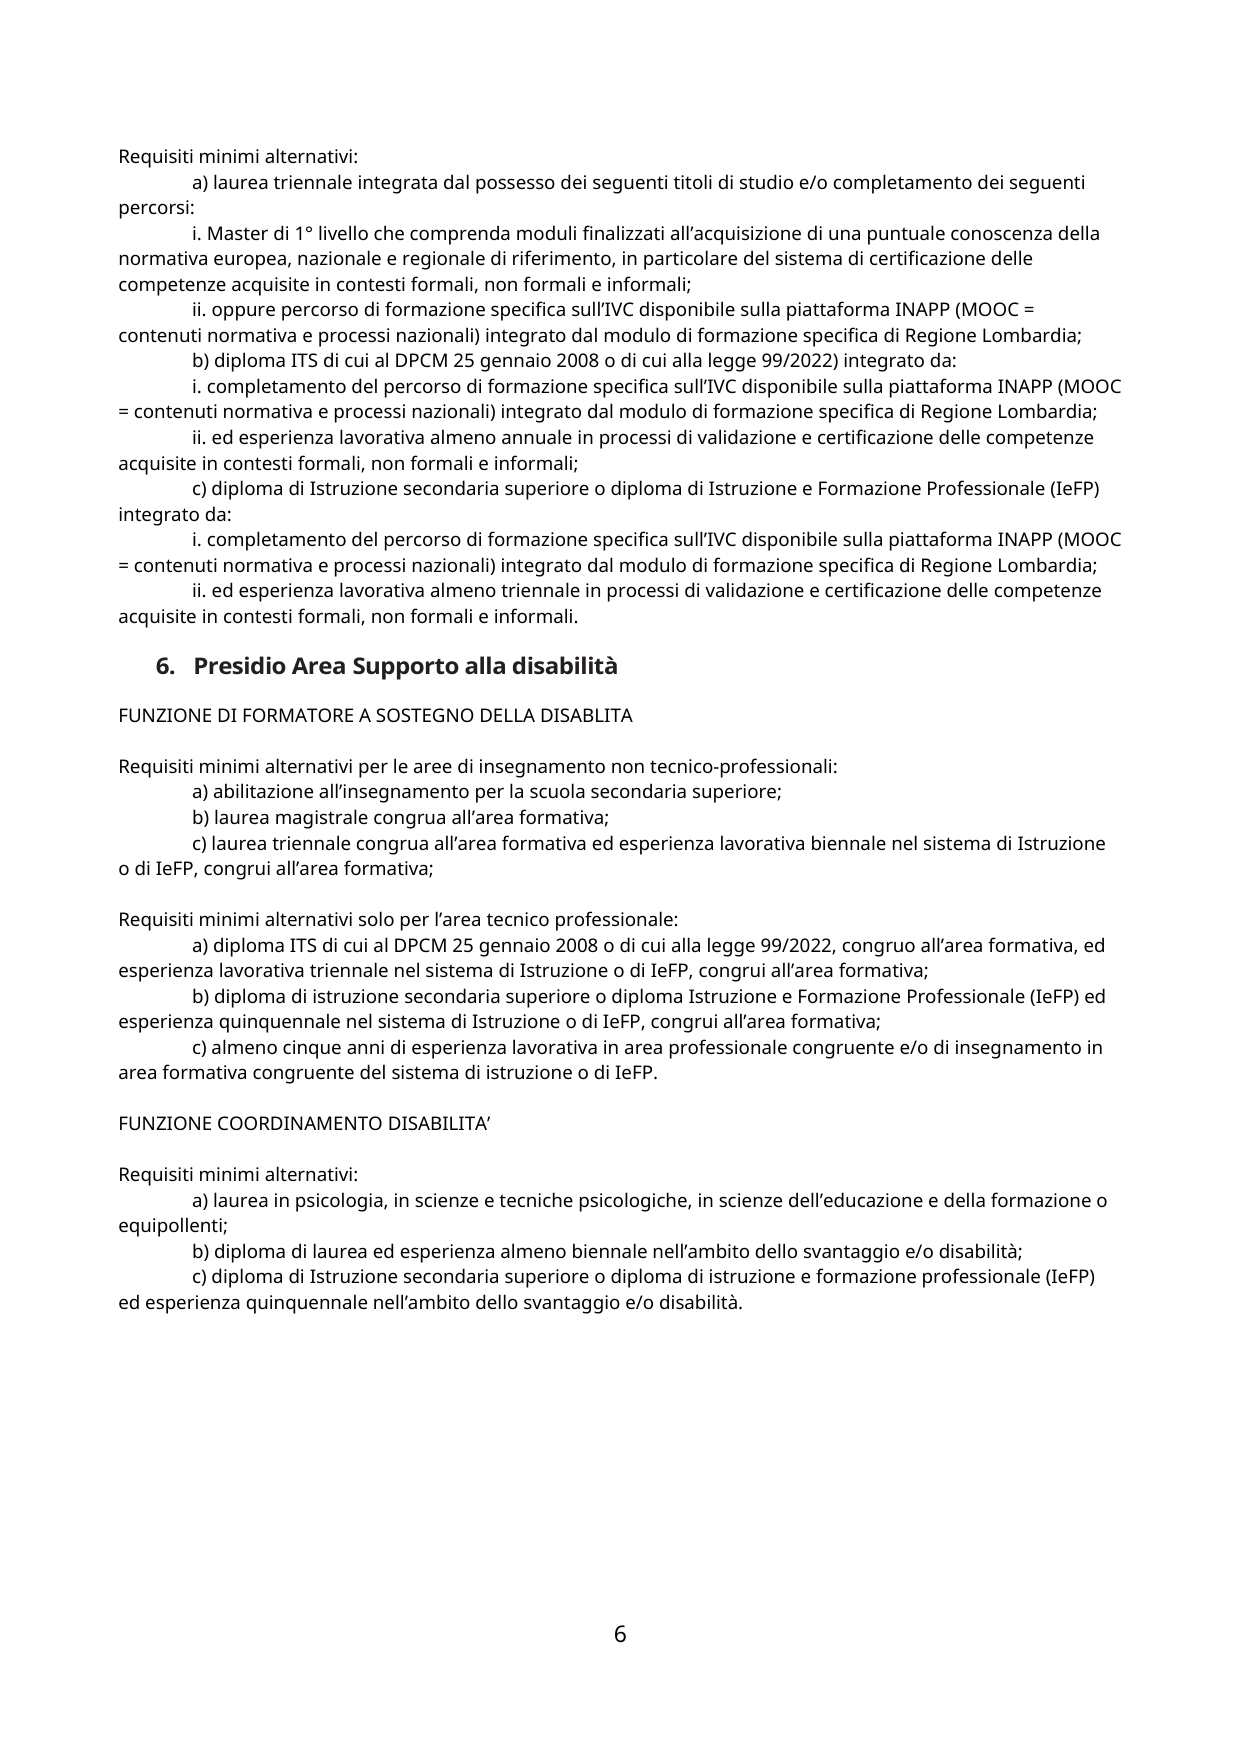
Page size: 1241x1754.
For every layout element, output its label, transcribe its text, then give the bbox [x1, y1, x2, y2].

text Requisiti minimi alternativi solo per l’area tecnico professionale: [118, 906, 1122, 932]
text Requisiti minimi alternativi per le aree di insegnamento non tecnico-professionali: [118, 753, 1122, 779]
text FUNZIONE DI FORMATORE A SOSTEGNO DELLA DISABLITA [118, 702, 1122, 728]
list i. completamento del percorso di formazione specifica sull’IVC disponibile sulla piattaforma INAPP (MOOC = contenuti normativa e processi nazionali) integrato dal modulo di formazione specifica di Regione Lombardia; [118, 526, 1122, 577]
text FUNZIONE COORDINAMENTO DISABILITA’ [118, 1111, 1122, 1136]
text Requisiti minimi alternativi: [118, 144, 1122, 169]
list ii. oppure percorso di formazione specifica sull’IVC disponibile sulla piattaforma INAPP (MOOC = contenuti normativa e processi nazionali) integrato dal modulo di formazione specifica di Regione Lombardia; [118, 297, 1122, 348]
list a) laurea in psicologia, in scienze e tecniche psicologiche, in scienze dell’educazione e della formazione o equipollenti; [118, 1187, 1122, 1238]
list b) diploma ITS di cui al DPCM 25 gennaio 2008 o di cui alla legge 99/2022) integrato da: [118, 348, 1122, 373]
list i. Master di 1° livello che comprenda moduli finalizzati all’acquisizione di una puntuale conoscenza della normativa europea, nazionale e regionale di riferimento, in particolare del sistema di certificazione delle competenze acquisite in contesti formali, non formali e informali; [118, 220, 1122, 297]
list c) diploma di Istruzione secondaria superiore o diploma di Istruzione e Formazione Professionale (IeFP) integrato da: [118, 475, 1122, 526]
list c) diploma di Istruzione secondaria superiore o diploma di istruzione e formazione professionale (IeFP) ed esperienza quinquennale nell’ambito dello svantaggio e/o disabilità. [118, 1264, 1122, 1315]
list ii. ed esperienza lavorativa almeno annuale in processi di validazione e certificazione delle competenze acquisite in contesti formali, non formali e informali; [118, 424, 1122, 475]
list b) diploma di istruzione secondaria superiore o diploma Istruzione e Formazione Professionale (IeFP) ed esperienza quinquennale nel sistema di Istruzione o di IeFP, congrui all’area formativa; [118, 983, 1122, 1034]
list c) almeno cinque anni di esperienza lavorativa in area professionale congruente e/o di insegnamento in area formativa congruente del sistema di istruzione o di IeFP. [118, 1034, 1122, 1085]
subtitle Presidio Area Supporto alla disabilità [156, 650, 1122, 681]
text Requisiti minimi alternativi: [118, 1162, 1122, 1187]
list b) diploma di laurea ed esperienza almeno biennale nell’ambito dello svantaggio e/o disabilità; [118, 1238, 1122, 1264]
list a) abilitazione all’insegnamento per la scuola secondaria superiore; [118, 779, 1122, 804]
list a) laurea triennale integrata dal possesso dei seguenti titoli di studio e/o completamento dei seguenti percorsi: [118, 169, 1122, 220]
list a) diploma ITS di cui al DPCM 25 gennaio 2008 o di cui alla legge 99/2022, congruo all’area formativa, ed esperienza lavorativa triennale nel sistema di Istruzione o di IeFP, congrui all’area formativa; [118, 932, 1122, 983]
list b) laurea magistrale congrua all’area formativa; [118, 804, 1122, 830]
list ii. ed esperienza lavorativa almeno triennale in processi di validazione e certificazione delle competenze acquisite in contesti formali, non formali e informali. [118, 577, 1122, 628]
list c) laurea triennale congrua all’area formativa ed esperienza lavorativa biennale nel sistema di Istruzione o di IeFP, congrui all’area formativa; [118, 830, 1122, 881]
list i. completamento del percorso di formazione specifica sull’IVC disponibile sulla piattaforma INAPP (MOOC = contenuti normativa e processi nazionali) integrato dal modulo di formazione specifica di Regione Lombardia; [118, 373, 1122, 424]
